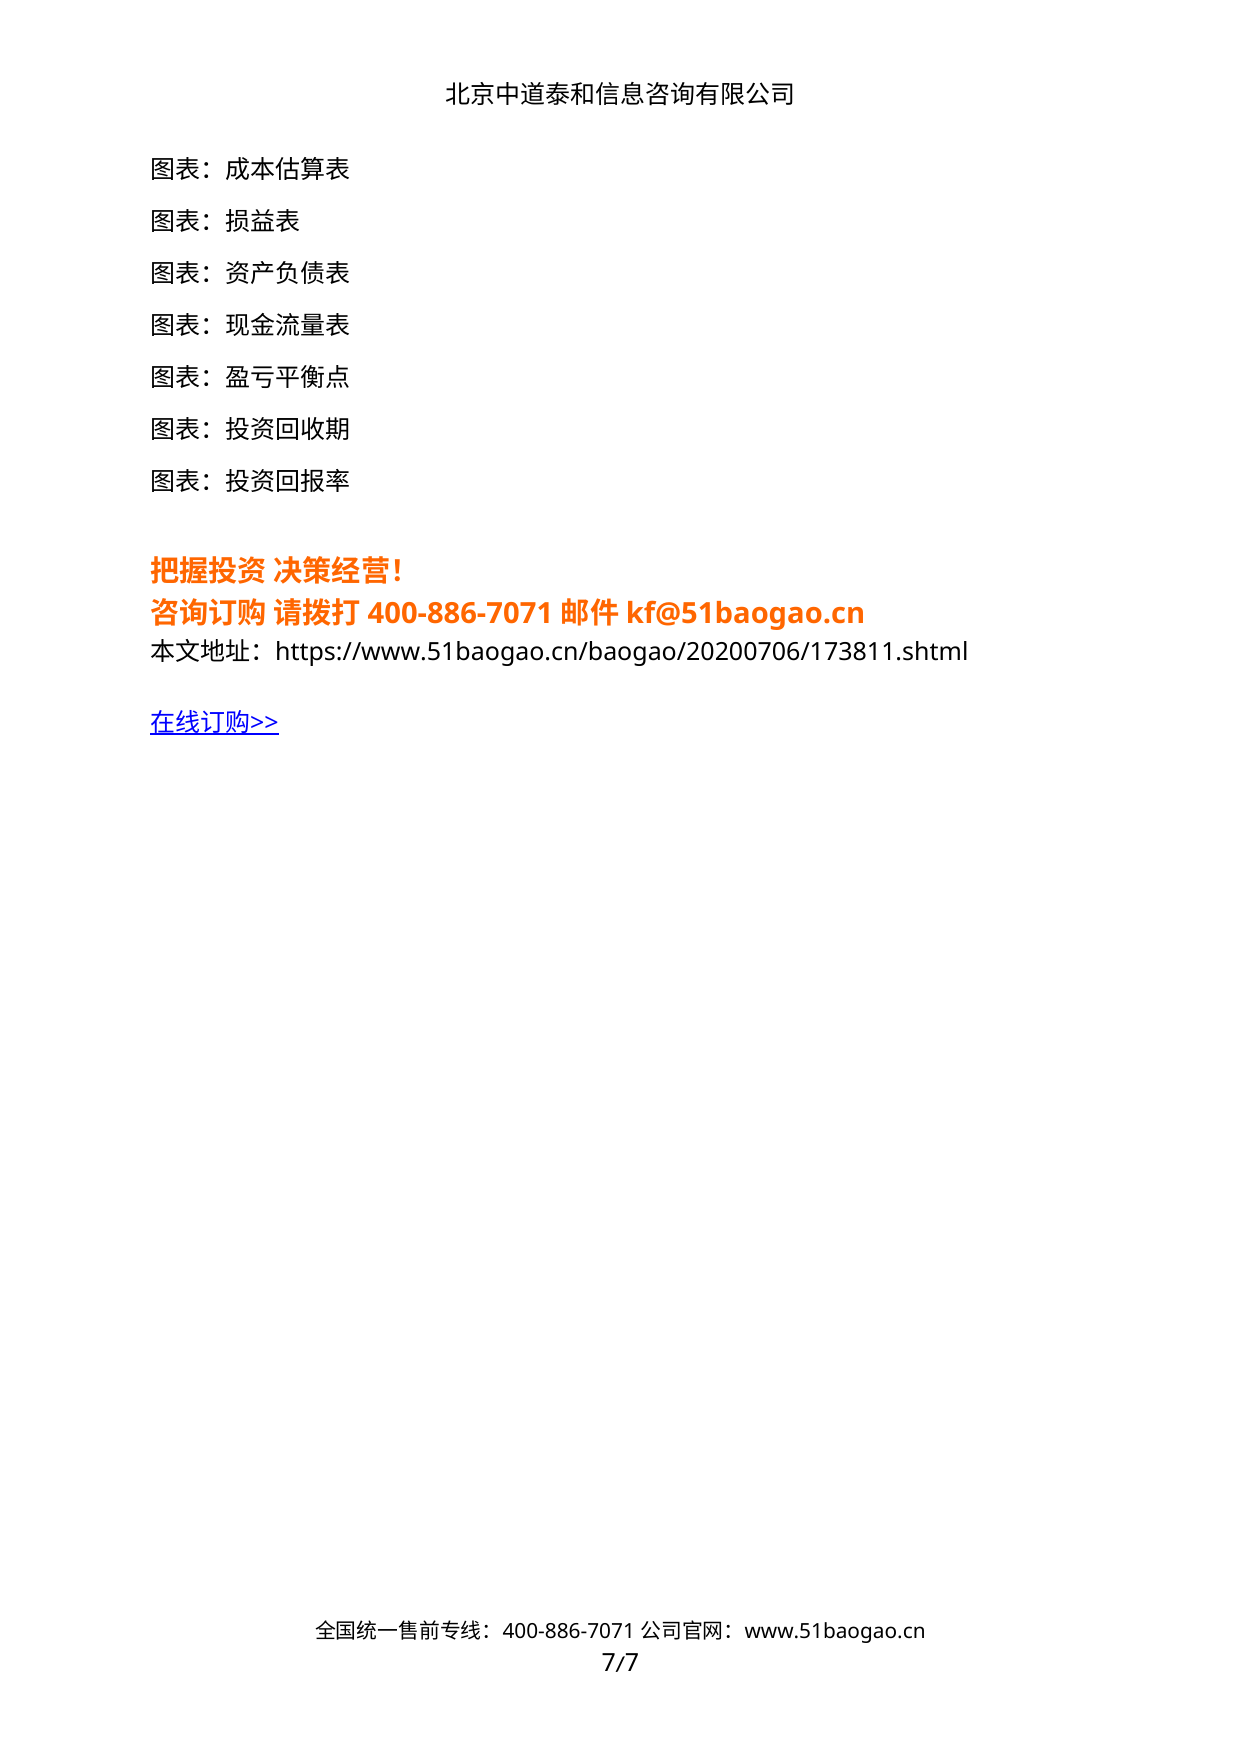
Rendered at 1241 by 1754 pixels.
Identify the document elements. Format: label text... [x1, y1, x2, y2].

text 图表：成本估算表 [150, 150, 1090, 186]
text 图表：现金流量表 [150, 306, 1090, 342]
text 在线订购>> [150, 668, 1090, 738]
text 图表：资产负债表 [150, 254, 1090, 290]
text 把握投资 决策经营！咨询订购 请拨打 400-886-7071 邮件 kf@51baogao.cn本文地址：https://www.51baogao.cn/baogao/20200706/173811.shtml [150, 513, 1090, 668]
text 图表：投资回收期 [150, 409, 1090, 446]
text 图表：损益表 [150, 202, 1090, 238]
text 图表：投资回报率 [150, 461, 1090, 497]
text 图表：盈亏平衡点 [150, 357, 1090, 394]
